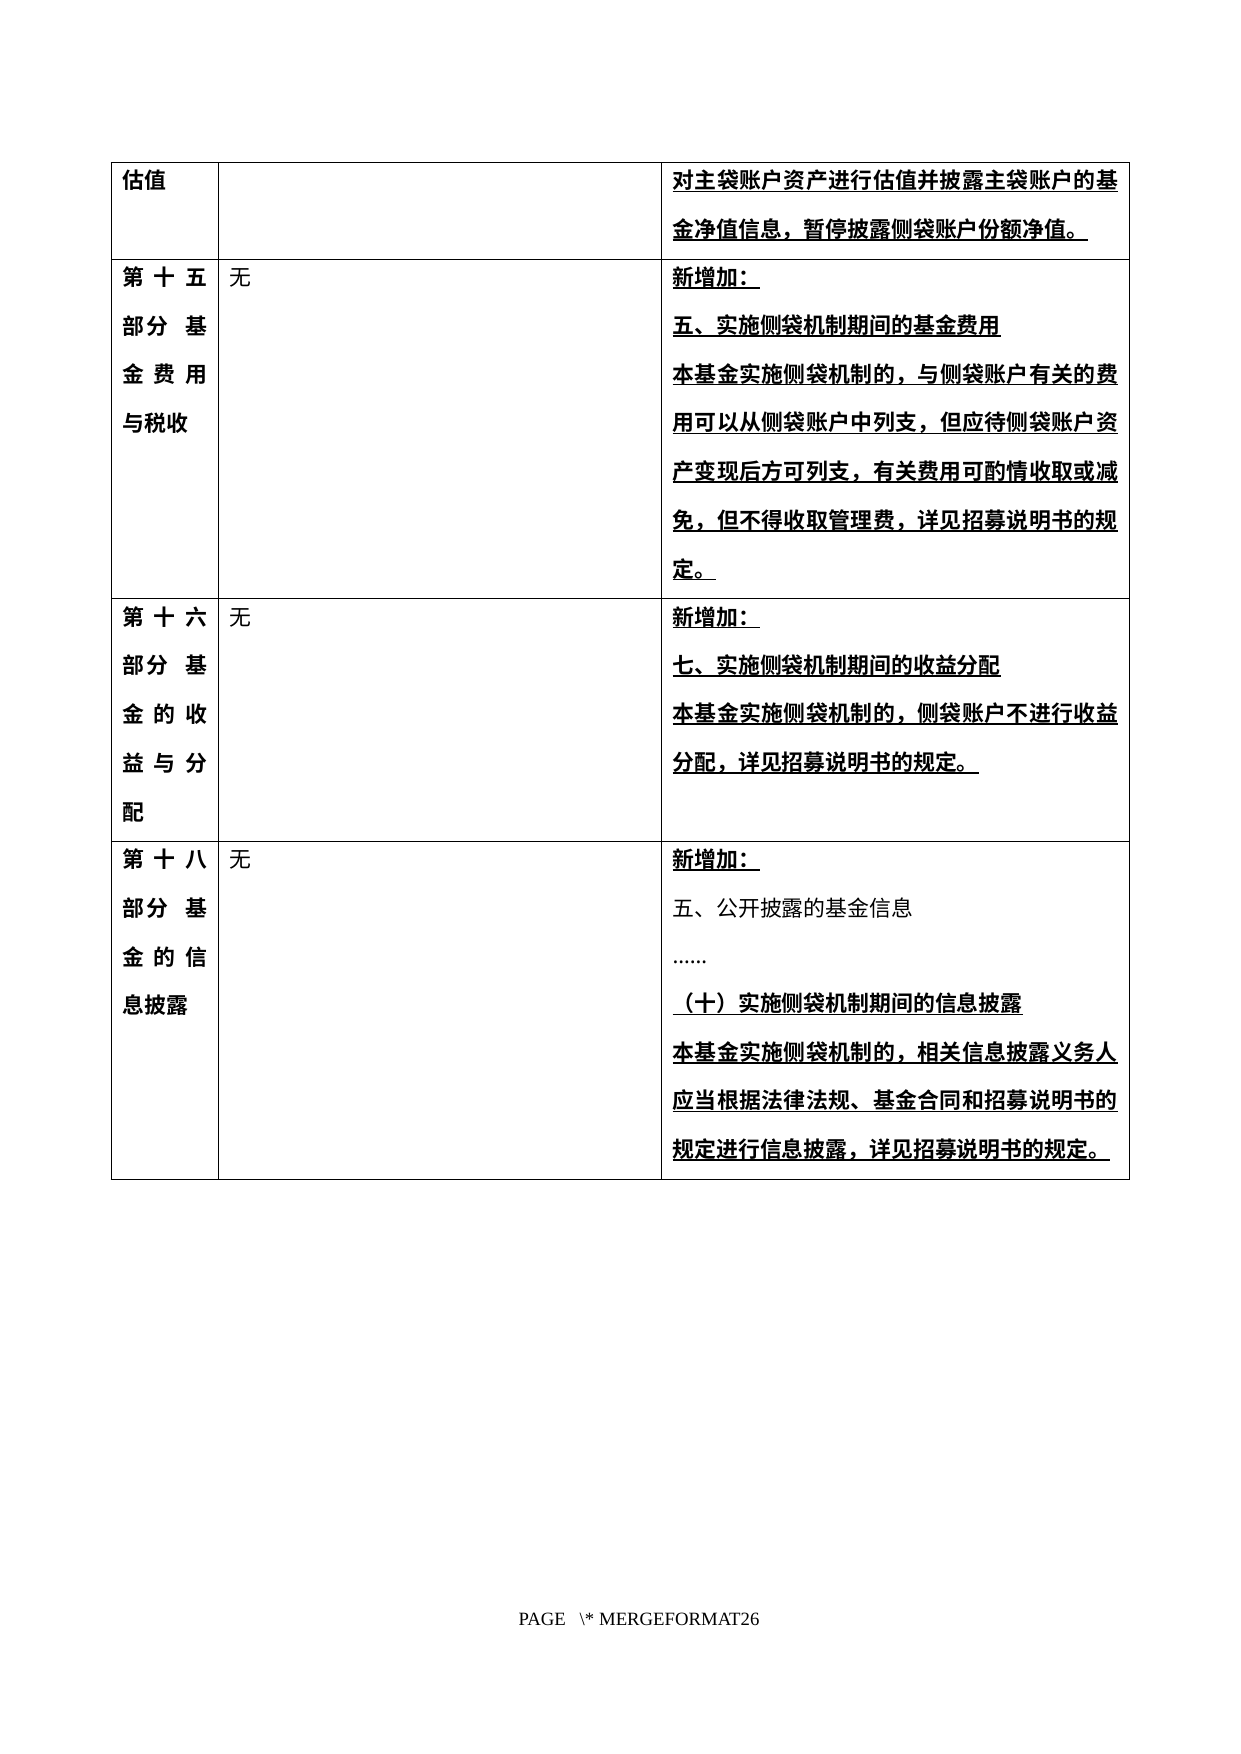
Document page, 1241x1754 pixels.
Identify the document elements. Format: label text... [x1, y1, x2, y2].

table_cell 新增加： 五、公开披露的基金信息 …… （十）实施侧袋机制期间的信息披露 本基金实施侧袋机制的，相关信息披露义务人应当根据法律法规、基金合同和招募说明书的规定进行信息披露，详见招募说明书的规定。 [662, 842, 1129, 1178]
table_cell 第十五部分 基金费用与税收 [112, 260, 218, 598]
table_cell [662, 163, 1129, 258]
table_cell 新增加： 七、实施侧袋机制期间的收益分配 本基金实施侧袋机制的，侧袋账户不进行收益分配，详见招募说明书的规定。 [662, 599, 1129, 841]
table_cell 无 [219, 599, 661, 841]
table_cell 无 [219, 260, 661, 598]
table_cell 第十六部分 基金的收益与分配 [112, 599, 218, 841]
table_cell 第十八部分 基金的信息披露 [112, 842, 218, 1178]
table_cell 新增加： 五、实施侧袋机制期间的基金费用 本基金实施侧袋机制的，与侧袋账户有关的费用可以从侧袋账户中列支，但应待侧袋账户资产变现后方可列支，有关费用可酌情收取或减免，但不得收取管理费，详见招募说明书的规定。 [662, 260, 1129, 598]
table_cell 无 [219, 163, 661, 258]
table_cell 第十四部分 基金资产估值 [112, 163, 218, 258]
table_cell 无 [219, 842, 661, 1178]
